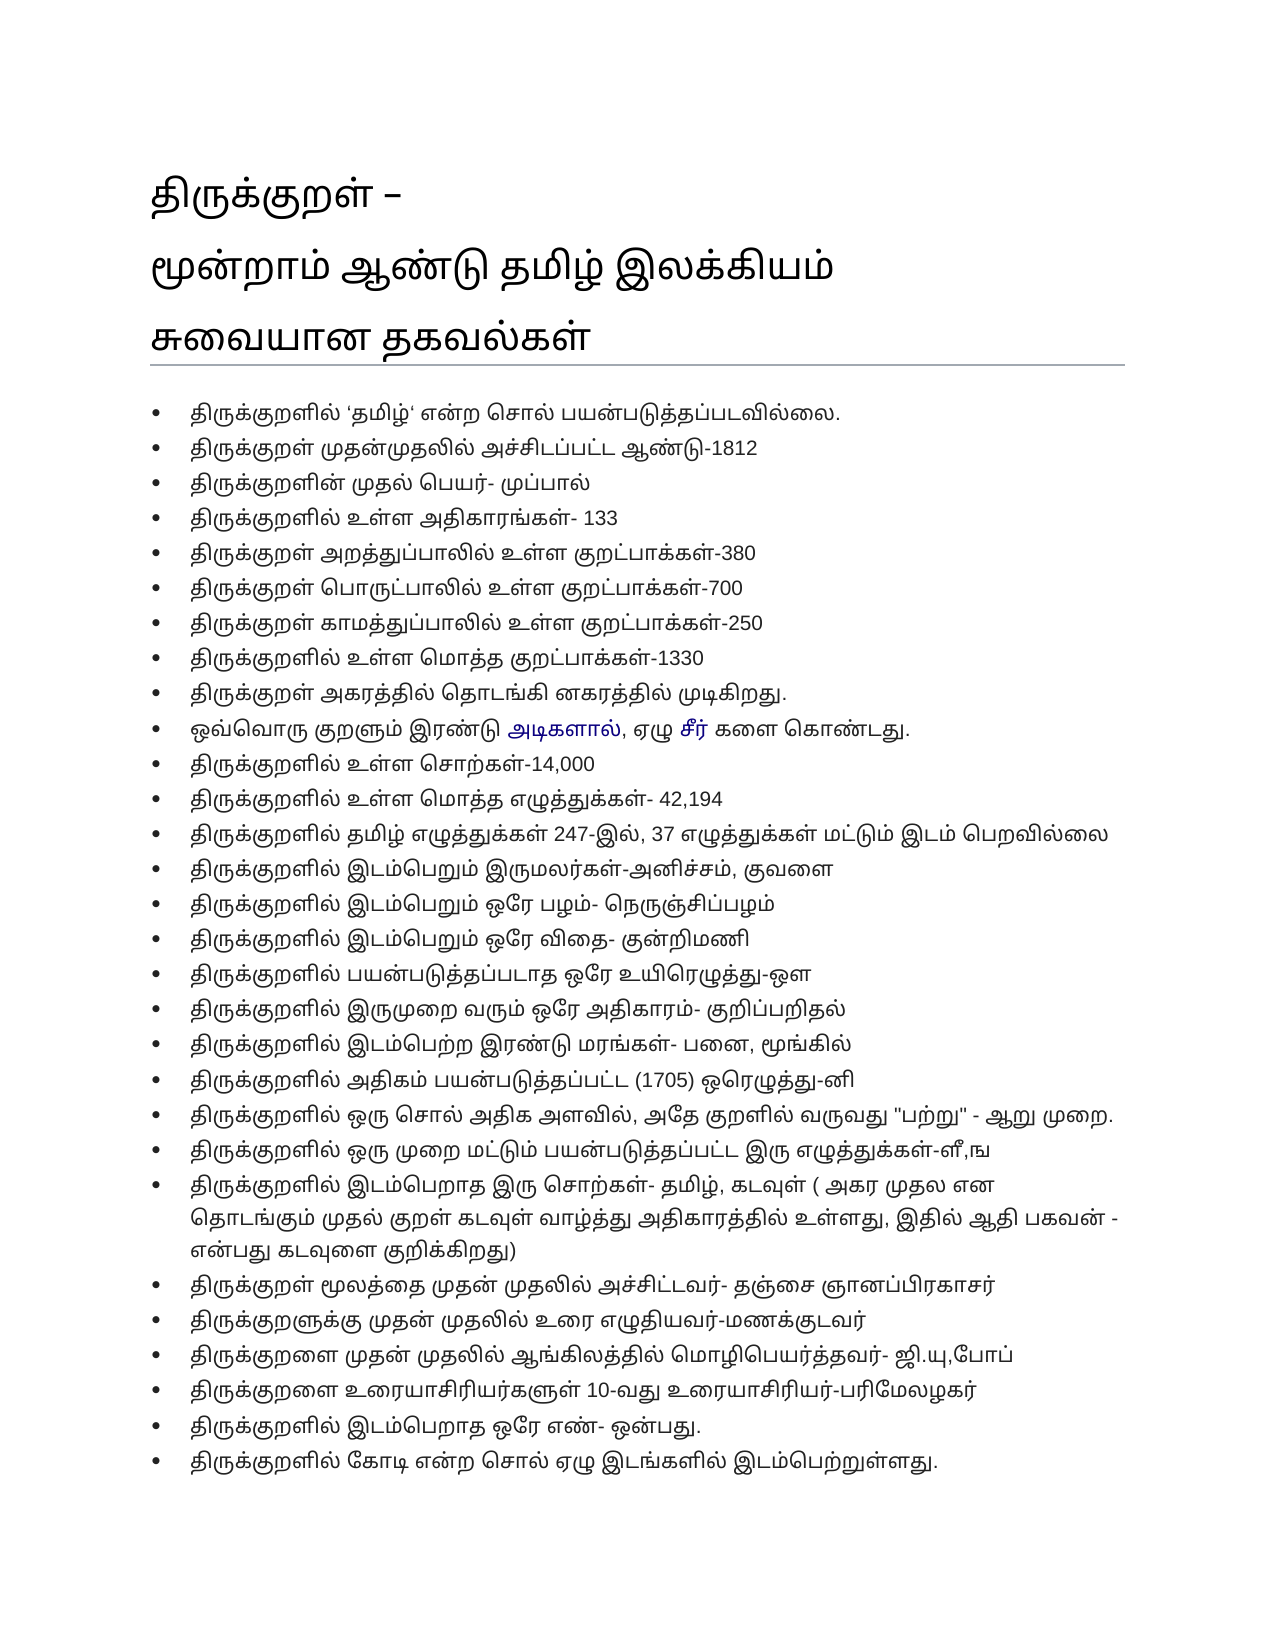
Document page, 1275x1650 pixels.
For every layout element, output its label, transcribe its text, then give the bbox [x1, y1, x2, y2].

list திருக்குறள் அறத்துப்பாலில் உள்ள குறட்பாக்கள்-380 [152, 536, 1125, 568]
list திருக்குறளில் உள்ள சொற்கள்-14,000 [152, 746, 1125, 779]
list திருக்குறளில் உள்ள மொத்த எழுத்துக்கள்- 42,194 [152, 781, 1125, 814]
list திருக்குறளில் இருமுறை வரும் ஒரே அதிகாரம்- குறிப்பறிதல் [152, 992, 1125, 1024]
list திருக்குறளில் பயன்படுத்தப்படாத ஒரே உயிரெழுத்து-ஒள [152, 957, 1125, 989]
list திருக்குறளை உரையாசிரியர்களுள் 10-வது உரையாசிரியர்-பரிமேலழகர் [152, 1373, 1125, 1406]
text திருக்குறள் – [150, 175, 1125, 221]
list திருக்குறள் பொருட்பாலில் உள்ள குறட்பாக்கள்-700 [152, 571, 1125, 603]
text சுவையான தகவல்கள் [150, 318, 1125, 364]
list திருக்குறளின் முதல் பெயர்- முப்பால் [152, 465, 1125, 498]
list திருக்குறளில் ஒரு முறை மட்டும் பயன்படுத்தப்பட்ட இரு எழுத்துக்கள்-ளீ,ங [152, 1132, 1125, 1165]
list திருக்குறளில் இடம்பெற்ற இரண்டு மரங்கள்- பனை, மூங்கில் [152, 1027, 1125, 1059]
list ஒவ்வொரு குறளும் இரண்டு அடிகளால், ஏழு சீர் களை கொண்டது. [152, 711, 1125, 744]
list திருக்குறளில் உள்ள மொத்த குறட்பாக்கள்-1330 [152, 641, 1125, 673]
list திருக்குறளில் இடம்பெறாத ஒரே எண்- ஒன்பது. [152, 1408, 1125, 1441]
list திருக்குறளில் ஒரு சொல் அதிக அளவில், அதே குறளில் வருவது "பற்று" - ஆறு முறை. [152, 1097, 1125, 1130]
list திருக்குறள் முதன்முதலில் அச்சிடப்பட்ட ஆண்டு-1812 [152, 430, 1125, 463]
list திருக்குறளில் அதிகம் பயன்படுத்தப்பட்ட (1705) ஒரெழுத்து-னி [152, 1062, 1125, 1095]
list திருக்குறளை முதன் முதலில் ஆங்கிலத்தில் மொழிபெயர்த்தவர்- ஜி.யு,போப் [152, 1338, 1125, 1371]
list திருக்குறள் மூலத்தை முதன் முதலில் அச்சிட்டவர்- தஞ்சை ஞானப்பிரகாசர் [152, 1268, 1125, 1300]
list திருக்குறள் அகரத்தில் தொடங்கி னகரத்தில் முடிகிறது. [152, 676, 1125, 708]
list திருக்குறளில் இடம்பெறும் ஒரே விதை- குன்றிமணி [152, 922, 1125, 954]
list திருக்குறளில் தமிழ் எழுத்துக்கள் 247-இல், 37 எழுத்துக்கள் மட்டும் இடம் பெறவில்லை [152, 816, 1125, 849]
list திருக்குறளில் இடம்பெறாத இரு சொற்கள்- தமிழ், கடவுள் ( அகர முதல என தொடங்கும் முதல் குறள் கடவுள் வாழ்த்து அதிகாரத்தில் உள்ளது, இதில் ஆதி பகவன் - என்பது கடவுளை குறிக்கிறது) [152, 1167, 1125, 1265]
list திருக்குறளுக்கு முதன் முதலில் உரை எழுதியவர்-மணக்குடவர் [152, 1303, 1125, 1335]
list திருக்குறள் காமத்துப்பாலில் உள்ள குறட்பாக்கள்-250 [152, 606, 1125, 638]
list திருக்குறளில் உள்ள அதிகாரங்கள்- 133 [152, 500, 1125, 533]
list திருக்குறளில் இடம்பெறும் இருமலர்கள்-அனிச்சம், குவளை [152, 851, 1125, 884]
list திருக்குறளில் கோடி என்ற சொல் ஏழு இடங்களில் இடம்பெற்றுள்ளது. [152, 1443, 1125, 1476]
text மூன்றாம் ஆண்டு தமிழ் இலக்கியம் [150, 246, 1125, 293]
list திருக்குறளில் இடம்பெறும் ஒரே பழம்- நெருஞ்சிப்பழம் [152, 887, 1125, 919]
list திருக்குறளில் ‘தமிழ்‘ என்ற சொல் பயன்படுத்தப்படவில்லை. [152, 395, 1125, 428]
